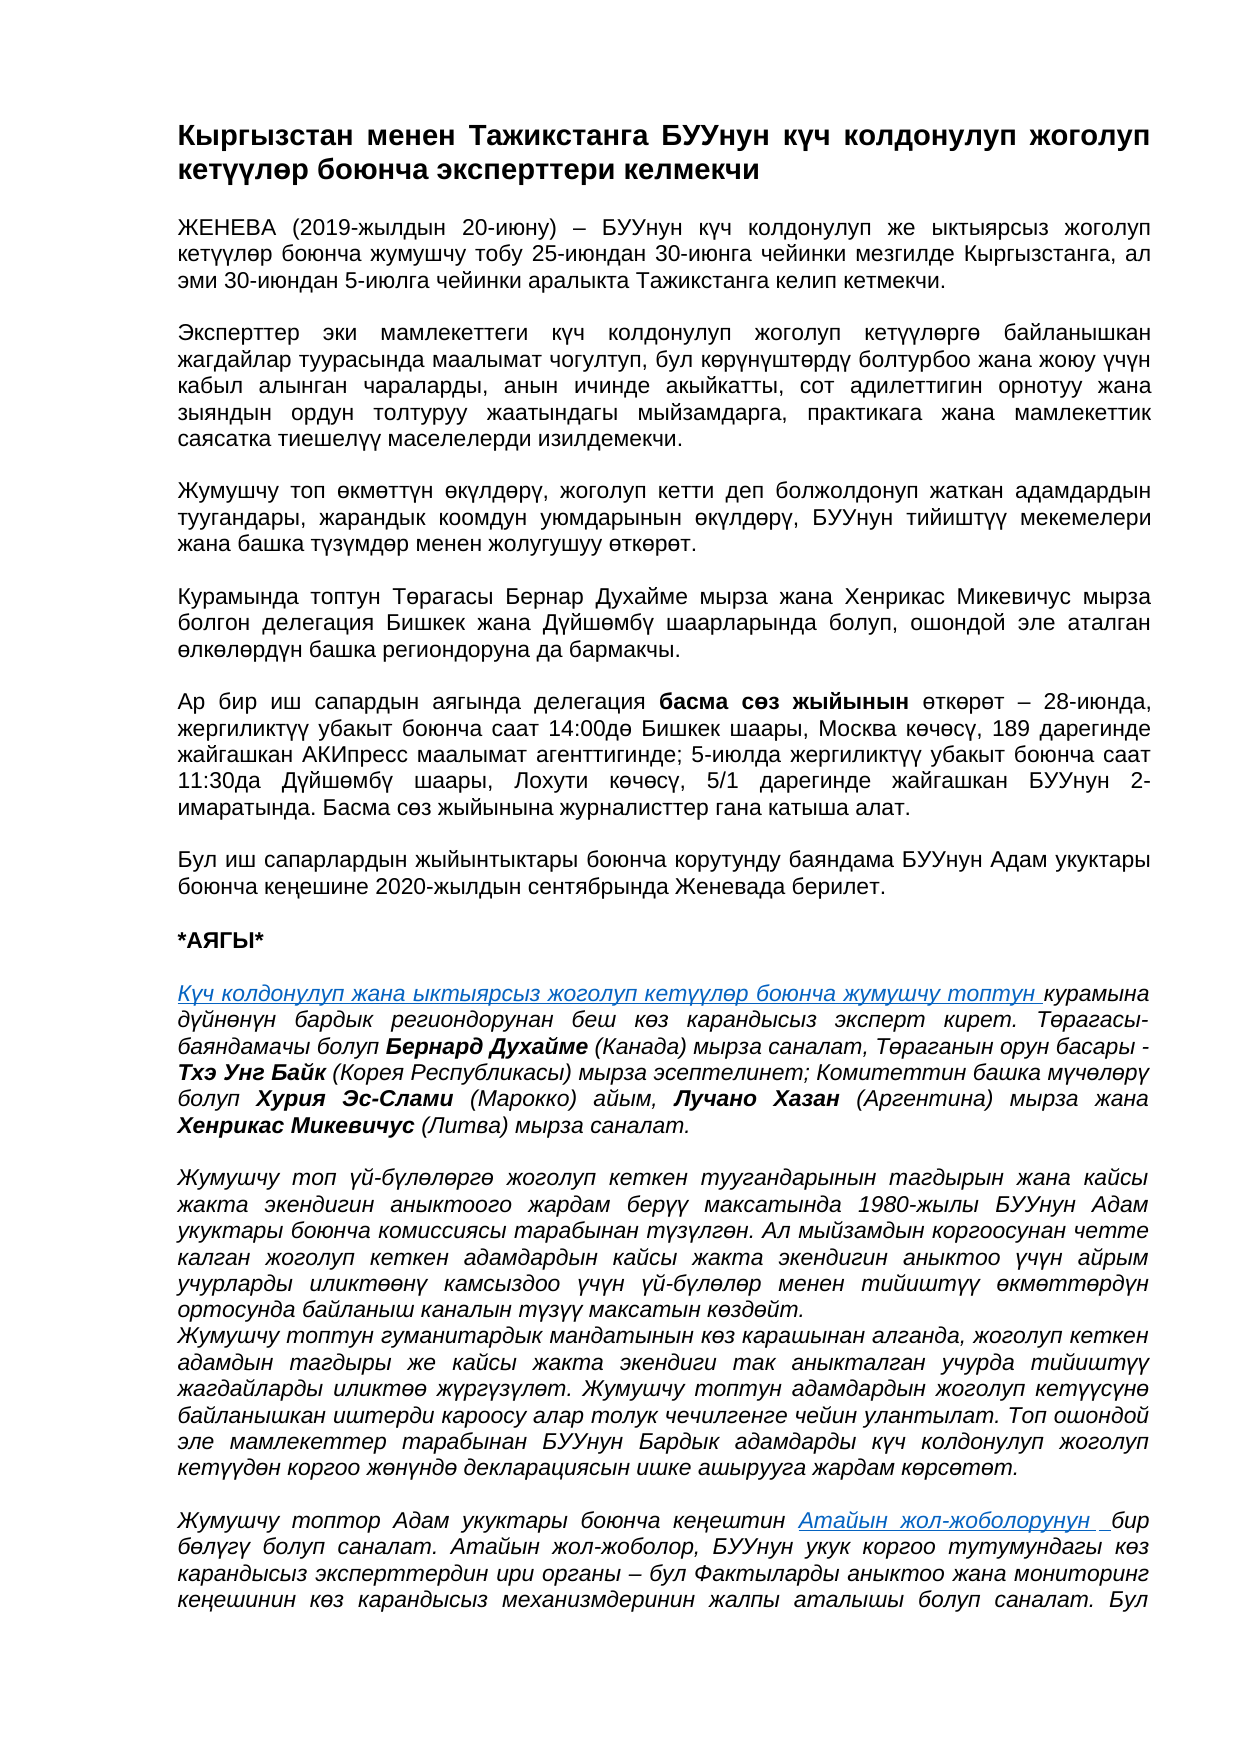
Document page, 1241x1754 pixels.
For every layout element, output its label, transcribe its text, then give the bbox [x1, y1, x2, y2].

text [177, 1507, 1152, 1612]
text Курамында топтун Төрагасы Бернар Духайме мырза жана Хенрикас Микевичус мырза болгон делегация Бишкек жана Дүйшөмбү шаарларында болуп, ошондой эле аталган өлкөлөрдүн башка региондоруна да бармакчы. [177, 583, 1152, 662]
text Кыргызстан менен Тажикстанга БУУнун күч колдонулуп жоголуп кетүүлөр боюнча эксперттери келмекчи [177, 118, 1152, 185]
text Жумушчу топ үй-бүлөлөргө жоголуп кеткен туугандарынын тагдырын жана кайсы жакта экендигин аныктоого жардам берүү максатында 1980-жылы БУУнун Адам укуктары боюнча комиссиясы тарабынан түзүлгөн. Ал мыйзамдын коргоосунан четте калган жоголуп кеткен адамдардын кайсы жакта экендигин аныктоо үчүн айрым учурларды иликтөөнү камсыздоо үчүн үй-бүлөлөр менен тийиштүү өкмөттөрдүн ортосунда байланыш каналын түзүү максатын көздөйт. [177, 1164, 1152, 1322]
text Жумушчу топтун гуманитардык мандатынын көз карашынан алганда, жоголуп кеткен адамдын тагдыры же кайсы жакта экендиги так аныкталган учурда тийиштүү жагдайларды иликтөө жүргүзүлөт. Жумушчу топтун адамдардын жоголуп кетүүсүнө байланышкан иштерди кароосу алар толук чечилгенге чейин улантылат. Топ ошондой эле мамлекеттер тарабынан БУУнун Бардык адамдарды күч колдонулуп жоголуп кетүүдөн коргоо жөнүндө декларациясын ишке ашырууга жардам көрсөтөт. [177, 1322, 1152, 1481]
text Эксперттер эки мамлекеттеги күч колдонулуп жоголуп кетүүлөргө байланышкан жагдайлар туурасында маалымат чогултуп, бул көрүнүштөрдү болтурбоо жана жоюу үчүн кабыл алынган чараларды, анын ичинде акыйкатты, сот адилеттигин орнотуу жана зыяндын ордун толтуруу жаатындагы мыйзамдарга, практикага жана мамлекеттик саясатка тиешелүү маселелерди изилдемекчи. [177, 319, 1152, 451]
text ЖЕНЕВА (2019-жылдын 20-июну) – БУУнун күч колдонулуп же ыктыярсыз жоголуп кетүүлөр боюнча жумушчу тобу 25-июндан 30-июнга чейинки мезгилде Кыргызстанга, ал эми 30-июндан 5-июлга чейинки аралыкта Тажикстанга келип кетмекчи. [177, 214, 1152, 293]
text *АЯГЫ* [177, 927, 1152, 953]
text Ар бир иш сапардын аягында делегация басма сөз жыйынын өткөрөт – 28-июнда, жергиликтүү убакыт боюнча саат 14:00дө Бишкек шаары, Москва көчөсү, 189 дарегинде жайгашкан АКИпресс маалымат агенттигинде; 5-июлда жергиликтүү убакыт боюнча саат 11:30да Дүйшөмбү шаары, Лохути көчөсү, 5/1 дарегинде жайгашкан БУУнун 2-имаратында. Басма сөз жыйынына журналисттер гана катыша алат. [177, 688, 1152, 820]
text Күч колдонулуп жана ыктыярсыз жоголуп кетүүлөр боюнча жумушчу топтун курамына дүйнөнүн бардык региондорунан беш көз карандысыз эксперт кирет. Төрагасы-баяндамачы болуп Бернард Духайме (Канада) мырза саналат, Төраганын орун басары - Тхэ Унг Байк (Корея Республикасы) мырза эсептелинет; Комитеттин башка мүчөлөрү болуп Хурия Эс-Слами (Марокко) айым, Лучано Хазан (Аргентина) мырза жана Хенрикас Микевичус (Литва) мырза саналат. [177, 980, 1152, 1138]
text Бул иш сапарлардын жыйынтыктары боюнча корутунду баяндама БУУнун Адам укуктары боюнча кеңешине 2020-жылдын сентябрында Женевада берилет. [177, 846, 1152, 899]
text Жумушчу топ өкмөттүн өкүлдөрү, жоголуп кетти деп болжолдонуп жаткан адамдардын туугандары, жарандык коомдун уюмдарынын өкүлдөрү, БУУнун тийиштүү мекемелери жана башка түзүмдөр менен жолугушуу өткөрөт. [177, 477, 1152, 557]
